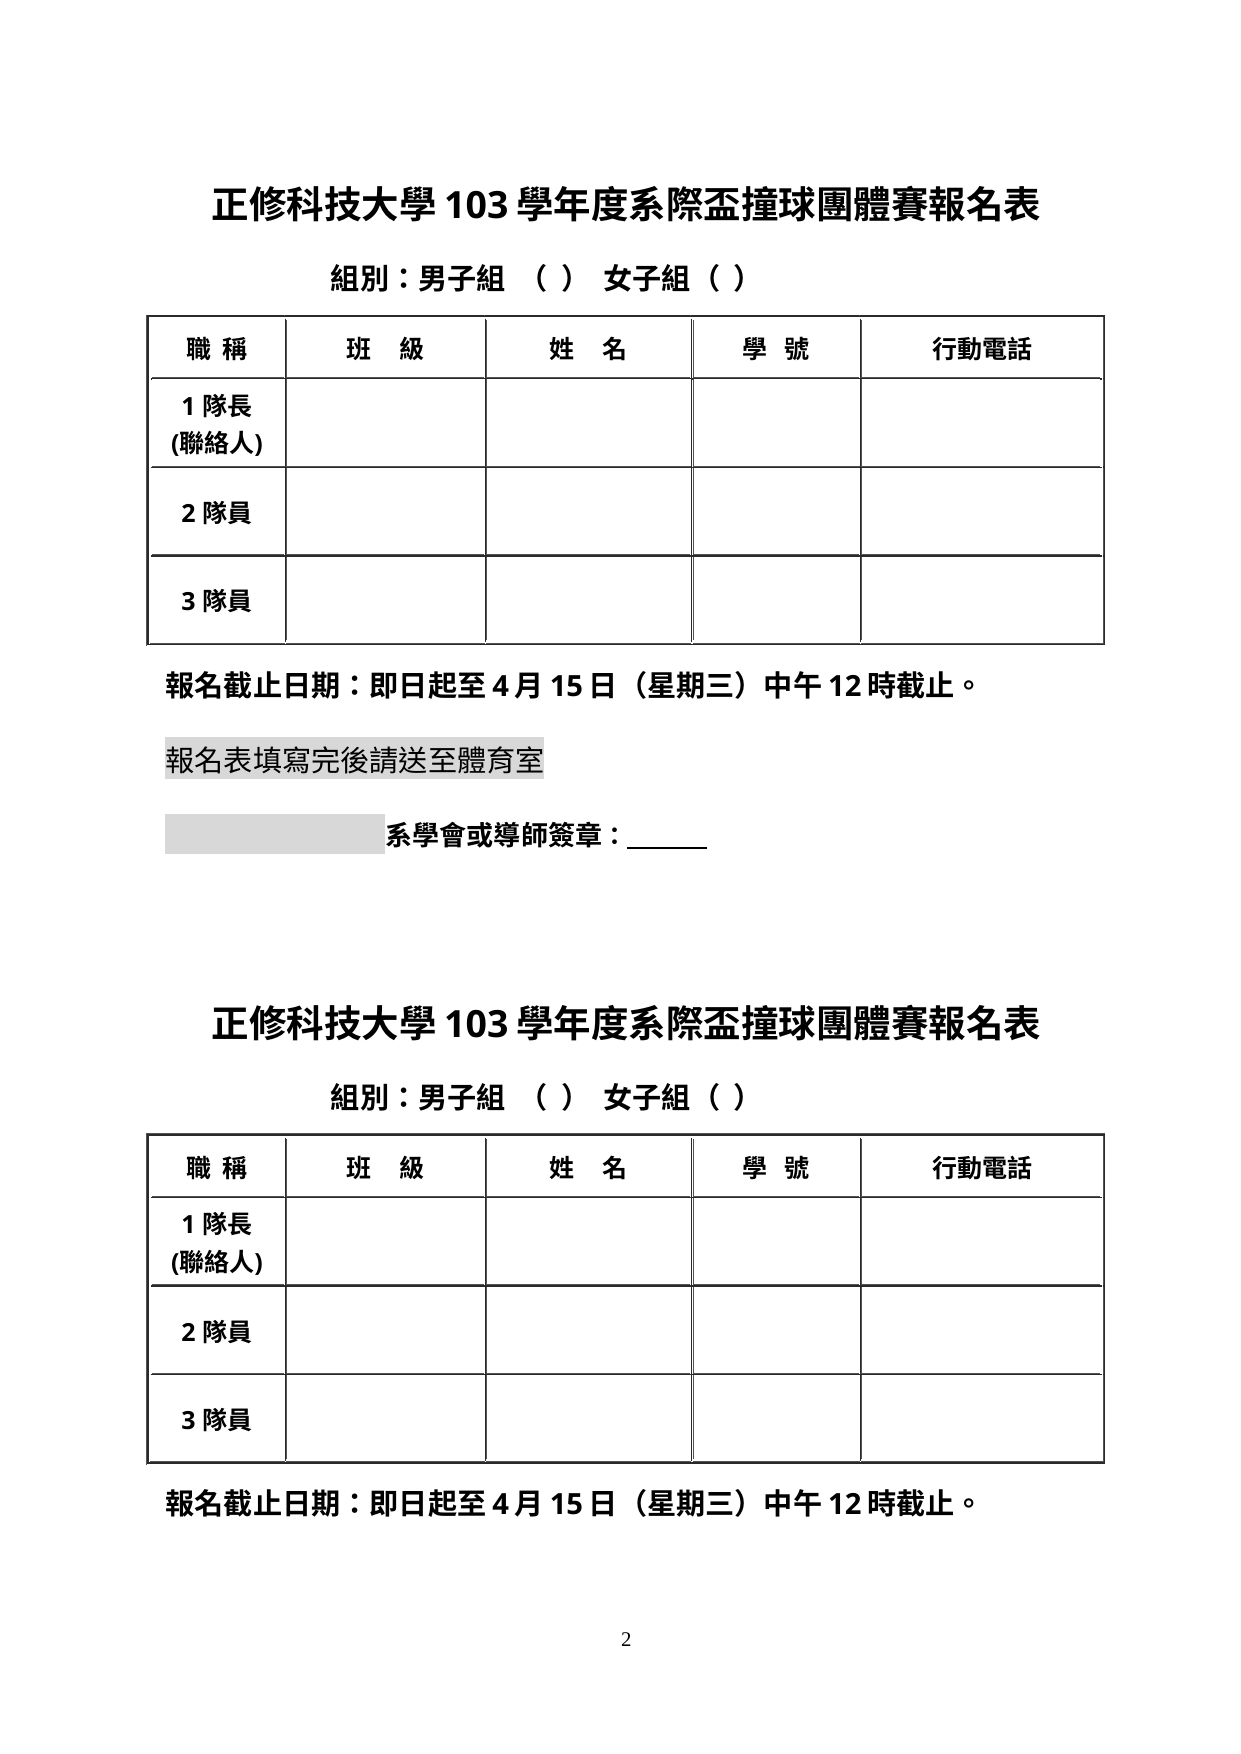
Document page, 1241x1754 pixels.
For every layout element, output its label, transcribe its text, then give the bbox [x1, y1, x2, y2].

table_cell 2 隊員 [149, 1284, 284, 1373]
table_cell [285, 558, 485, 643]
text 正修科技大學103學年度系際盃撞球團體賽報名表 [142, 983, 1110, 1058]
table_cell 3 隊員 [149, 554, 285, 643]
text 報名截止日期：即日起至4月15日（星期三）中午12時截止。 [165, 646, 1110, 721]
table_cell 1 隊長 (聯絡人) [149, 377, 284, 466]
text 報名表填寫完後請送至體育室 [165, 721, 1110, 796]
table_cell [694, 469, 859, 554]
table_cell [860, 554, 1103, 643]
table_cell [287, 380, 484, 466]
table_header 職 稱 [150, 1137, 285, 1196]
table_cell [486, 1376, 691, 1461]
table_cell [692, 558, 860, 643]
table_cell [487, 380, 690, 466]
table_header 班 級 [285, 317, 485, 377]
table_cell [692, 1376, 860, 1461]
table_cell 1 隊長 (聯絡人) [149, 1196, 284, 1284]
table_header 行動電話 [860, 317, 1103, 377]
table_cell [861, 1373, 1103, 1461]
table_cell [487, 1199, 690, 1284]
table_cell [862, 466, 1103, 554]
table_cell [286, 1376, 485, 1461]
table_cell 3 隊員 [149, 1373, 285, 1461]
table_header 姓 名 [485, 317, 692, 377]
table_cell [487, 1288, 690, 1373]
text 系學會或導師簽章： [165, 796, 1110, 871]
text 組別：男子組 （ ） 女子組（ ） [242, 1058, 1110, 1133]
table_cell [485, 558, 692, 643]
table_cell [487, 469, 690, 554]
table_header 學 號 [692, 318, 860, 377]
table_cell [287, 1288, 484, 1373]
table_header 學 號 [692, 1137, 860, 1196]
table_cell [694, 1199, 859, 1284]
text 正修科技大學103學年度系際盃撞球團體賽報名表 [142, 164, 1110, 239]
text 報名截止日期：即日起至4月15日（星期三）中午12時截止。 [165, 1465, 1110, 1540]
table_cell [287, 469, 484, 554]
table_cell [694, 1288, 859, 1373]
table_cell [862, 1284, 1103, 1373]
table_header 職 稱 [150, 318, 285, 377]
table_cell [287, 1199, 484, 1284]
table_cell [862, 377, 1103, 466]
table_cell [694, 380, 859, 466]
table_header 班 級 [285, 1136, 485, 1196]
table_cell [862, 1196, 1103, 1284]
table_header 行動電話 [860, 1136, 1103, 1196]
text 組別：男子組 （ ） 女子組（ ） [242, 239, 1110, 314]
table_header 姓 名 [485, 1136, 692, 1196]
table_cell 2 隊員 [149, 466, 284, 554]
